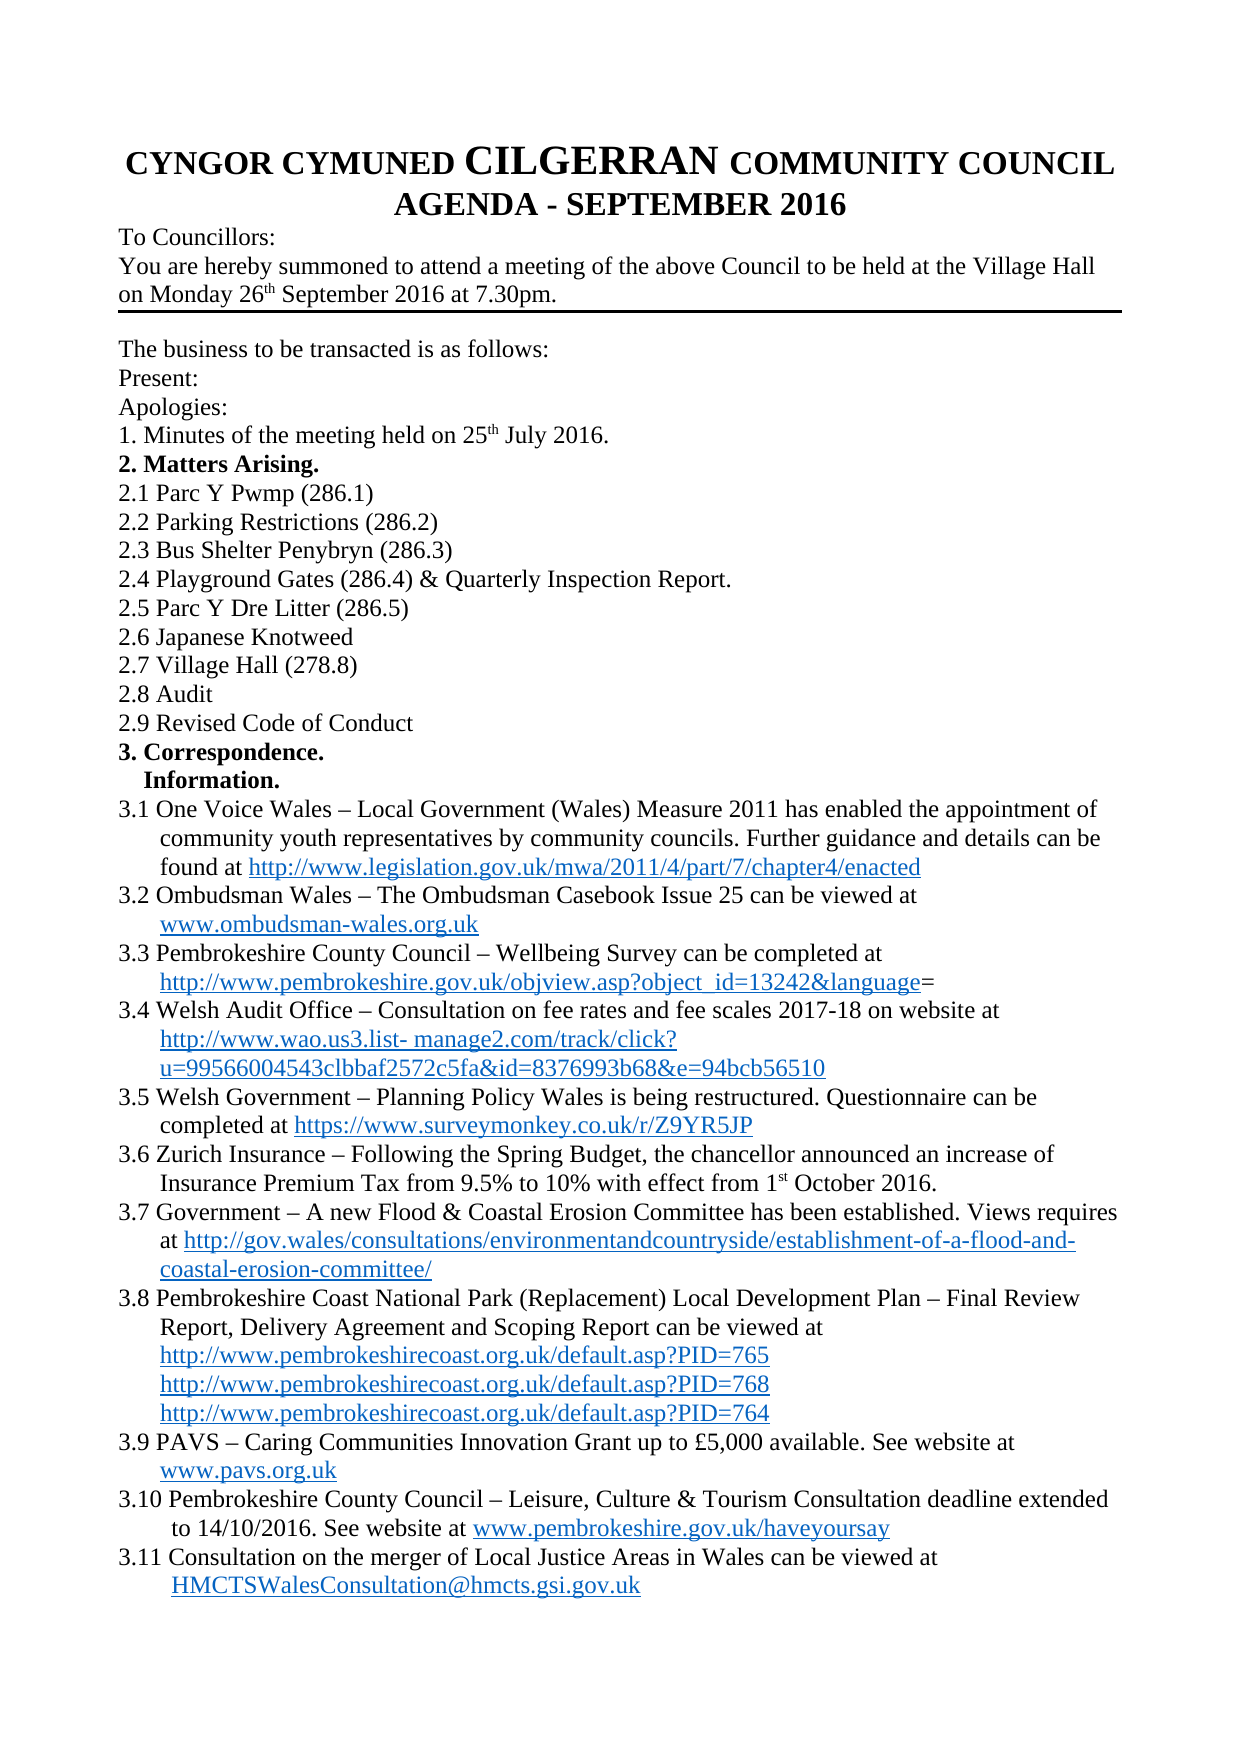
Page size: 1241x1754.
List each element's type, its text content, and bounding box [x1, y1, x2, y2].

text 3.6 Zurich Insurance – Following the Spring Budget, the chancellor announced an increase of Insurance Premium Tax from 9.5% to 10% with effect from 1st October 2016. [118, 1139, 1122, 1197]
text You are hereby summoned to attend a meeting of the above Council to be held at the Village Hall on Monday 26th September 2016 at 7.30pm. [118, 251, 1122, 310]
text http://www.pembrokeshirecoast.org.uk/default.asp?PID=764 [118, 1398, 1122, 1427]
text 2. Matters Arising. [118, 449, 1122, 478]
text 3.3 Pembrokeshire County Council – Wellbeing Survey can be completed at http://www.pembrokeshire.gov.uk/objview.asp?object_id=13242&language= [118, 938, 1122, 996]
text 3.4 Welsh Audit Office – Consultation on fee rates and fee scales 2017-18 on website at [118, 996, 1122, 1024]
text AGENDA - SEPTEMBER 2016 [118, 184, 1122, 222]
text 2.4 Playground Gates (286.4) & Quarterly Inspection Report. [118, 564, 1122, 593]
text 2.6 Japanese Knotweed [118, 622, 1122, 651]
text To Councillors: [118, 222, 1122, 251]
text 3.2 Ombudsman Wales – The Ombudsman Casebook Issue 25 can be viewed at www.ombudsman-wales.org.uk [118, 881, 1122, 938]
text 2.5 Parc Y Dre Litter (286.5) [118, 593, 1122, 622]
text The business to be transacted is as follows: [118, 334, 1122, 363]
text 3.5 Welsh Government – Planning Policy Wales is being restructured. Questionnaire can be completed at https://www.surveymonkey.co.uk/r/Z9YR5JP [118, 1082, 1122, 1139]
text Present: [118, 363, 1122, 392]
text 2.3 Bus Shelter Penybryn (286.3) [118, 536, 1122, 564]
text 2.1 Parc Y Pwmp (286.1) [118, 478, 1122, 507]
text 3.11 Consultation on the merger of Local Justice Areas in Wales can be viewed at HMCTSWalesConsultation@hmcts.gsi.gov.uk [118, 1542, 1122, 1599]
text 3.1 One Voice Wales – Local Government (Wales) Measure 2011 has enabled the appointment of community youth representatives by community councils. Further guidance and details can be found at http://www.legislation.gov.uk/mwa/2011/4/part/7/chapter4/enacted [118, 794, 1122, 881]
text Apologies: [118, 392, 1122, 421]
text Information. [118, 766, 1122, 794]
text 2.2 Parking Restrictions (286.2) [118, 507, 1122, 536]
text 3. Correspondence. [118, 737, 1122, 766]
text http://www.pembrokeshirecoast.org.uk/default.asp?PID=768 [118, 1369, 1122, 1398]
text CYNGOR CYMUNED CILGERRAN COMMUNITY COUNCIL [118, 136, 1122, 184]
text 3.10 Pembrokeshire County Council – Leisure, Culture & Tourism Consultation deadline extended to 14/10/2016. See website at www.pembrokeshire.gov.uk/haveyoursay [118, 1484, 1122, 1542]
text 2.9 Revised Code of Conduct [118, 708, 1122, 737]
text 3.8 Pembrokeshire Coast National Park (Replacement) Local Development Plan – Final Review Report, Delivery Agreement and Scoping Report can be viewed at http://www.pembrokeshirecoast.org.uk/default.asp?PID=765 [118, 1283, 1122, 1369]
text 2.7 Village Hall (278.8) [118, 651, 1122, 679]
text 3.9 PAVS – Caring Communities Innovation Grant up to £5,000 available. See website at www.pavs.org.uk [118, 1427, 1122, 1484]
text 3.7 Government – A new Flood & Coastal Erosion Committee has been established. Views requires at http://gov.wales/consultations/environmentandcountryside/establishment-of-a-flood-and-coastal-erosion-committee/ [118, 1197, 1122, 1283]
text http://www.wao.us3.list- manage2.com/track/click?u=99566004543clbbaf2572c5fa&id=8376993b68&e=94bcb56510 [118, 1024, 1122, 1082]
text 2.8 Audit [118, 679, 1122, 708]
text 1. Minutes of the meeting held on 25th July 2016. [118, 421, 1122, 449]
